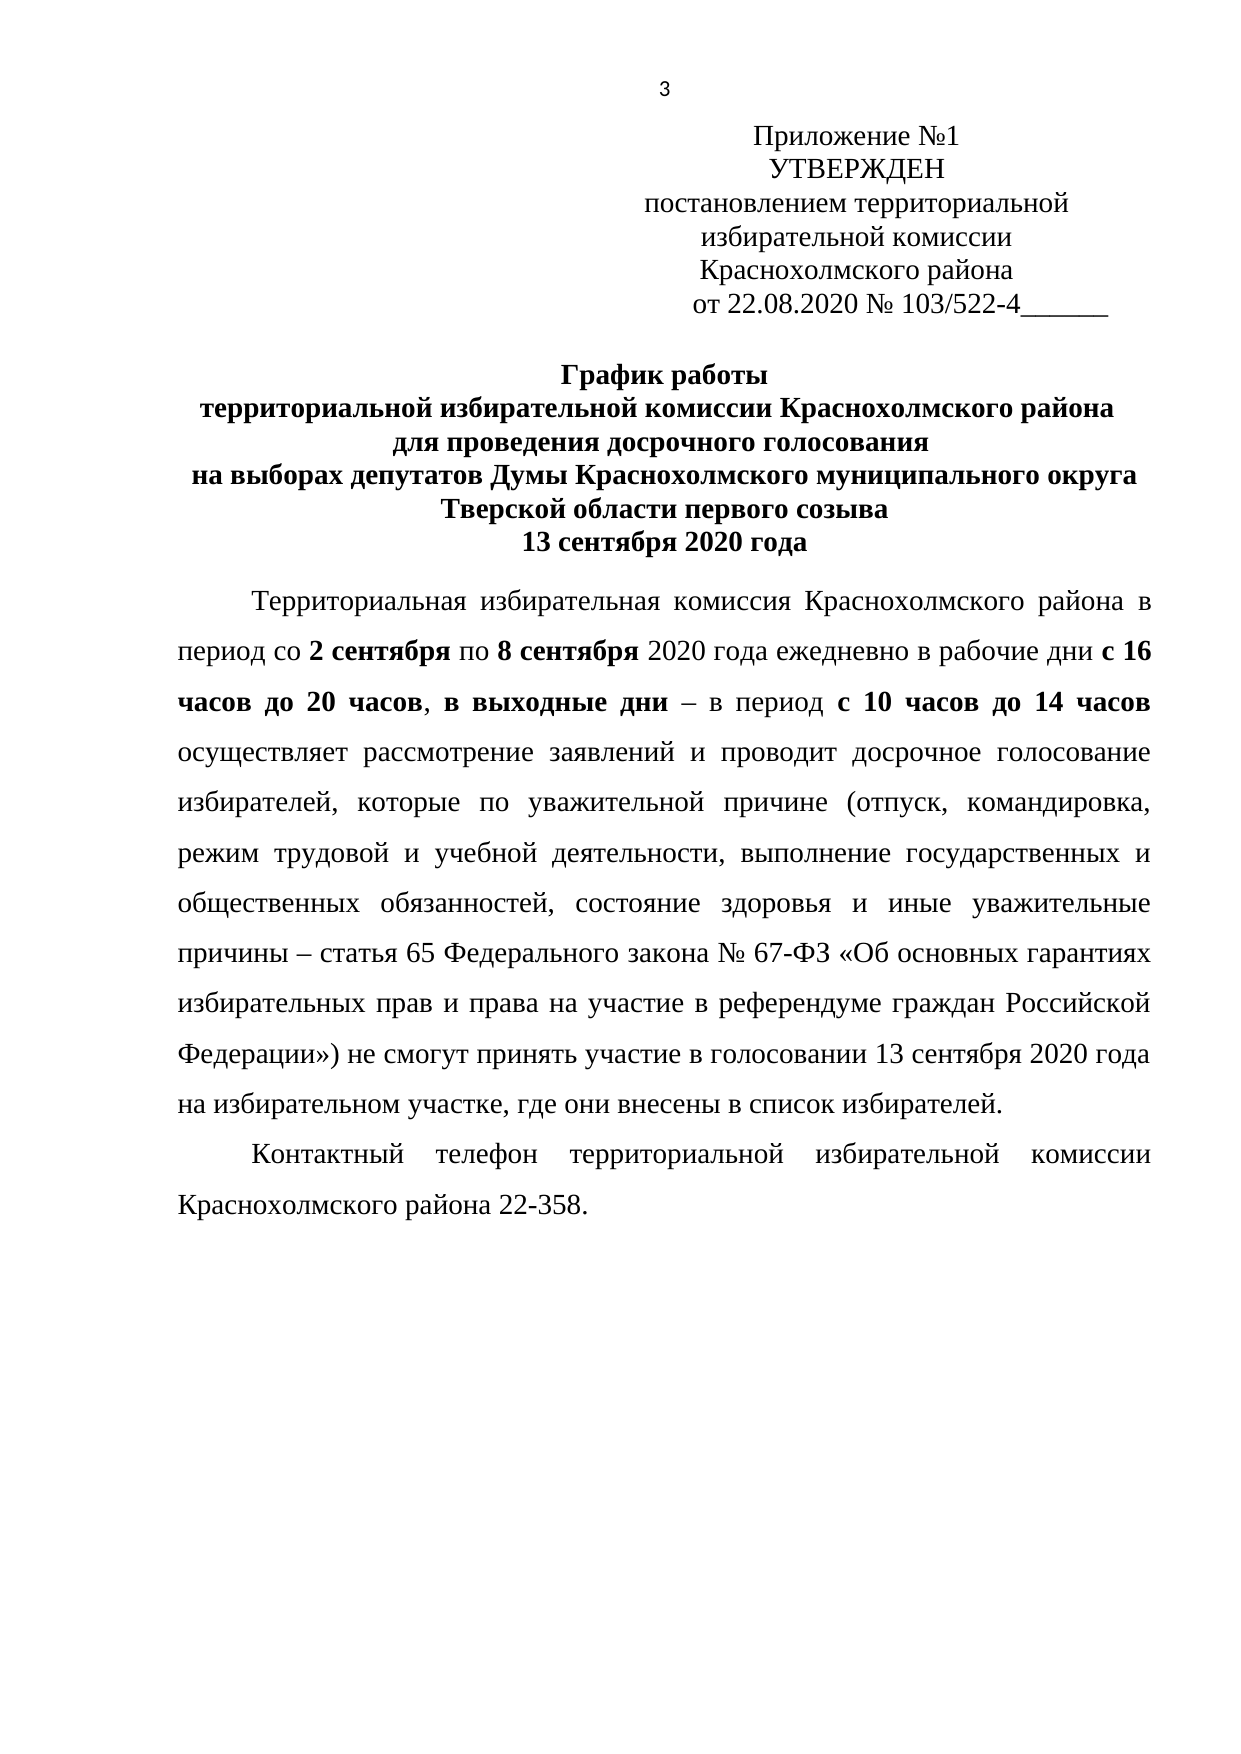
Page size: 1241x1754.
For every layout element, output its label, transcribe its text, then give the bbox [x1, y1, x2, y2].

table_cell Краснохолмского района [561, 252, 1152, 286]
text Контактный телефон территориальной избирательной комиссии Краснохолмского района 22-358. [177, 1137, 1152, 1220]
table_header Приложение №1 [561, 118, 1152, 152]
text Территориальная избирательная комиссия Краснохолмского района в период со 2 сентября по 8 сентября 2020 года ежедневно в рабочие дни с 16 часов до 20 часов, в выходные дни – в период с 10 часов до 14 часов осуществляет рассмотрение заявлений и проводит досрочное голосование избирателей, которые по уважительной причине (отпуск, командировка, режим трудовой и учебной деятельности, выполнение государственных и общественных обязанностей, состояние здоровья и иные уважительные причины – статья 65 Федерального закона № 67-ФЗ «Об основных гарантиях избирательных прав и права на участие в референдуме граждан Российской Федерации») не смогут принять участие в голосовании 13 сентября 2020 года на избирательном участке, где они внесены в список избирателей. [177, 583, 1152, 1120]
text График работы территориальной избирательной комиссии Краснохолмского района для проведения досрочного голосования на выборах депутатов Думы Краснохолмского муниципального округа Тверской области первого созыва [177, 357, 1152, 524]
table_cell от 22.08.2020 № 103/522-4______ [561, 286, 1152, 319]
table_cell УТВЕРЖДЕН [561, 152, 1152, 185]
table_cell постановлением территориальной избирательной комиссии [561, 185, 1152, 252]
text 13 сентября 2020 года [177, 524, 1152, 558]
